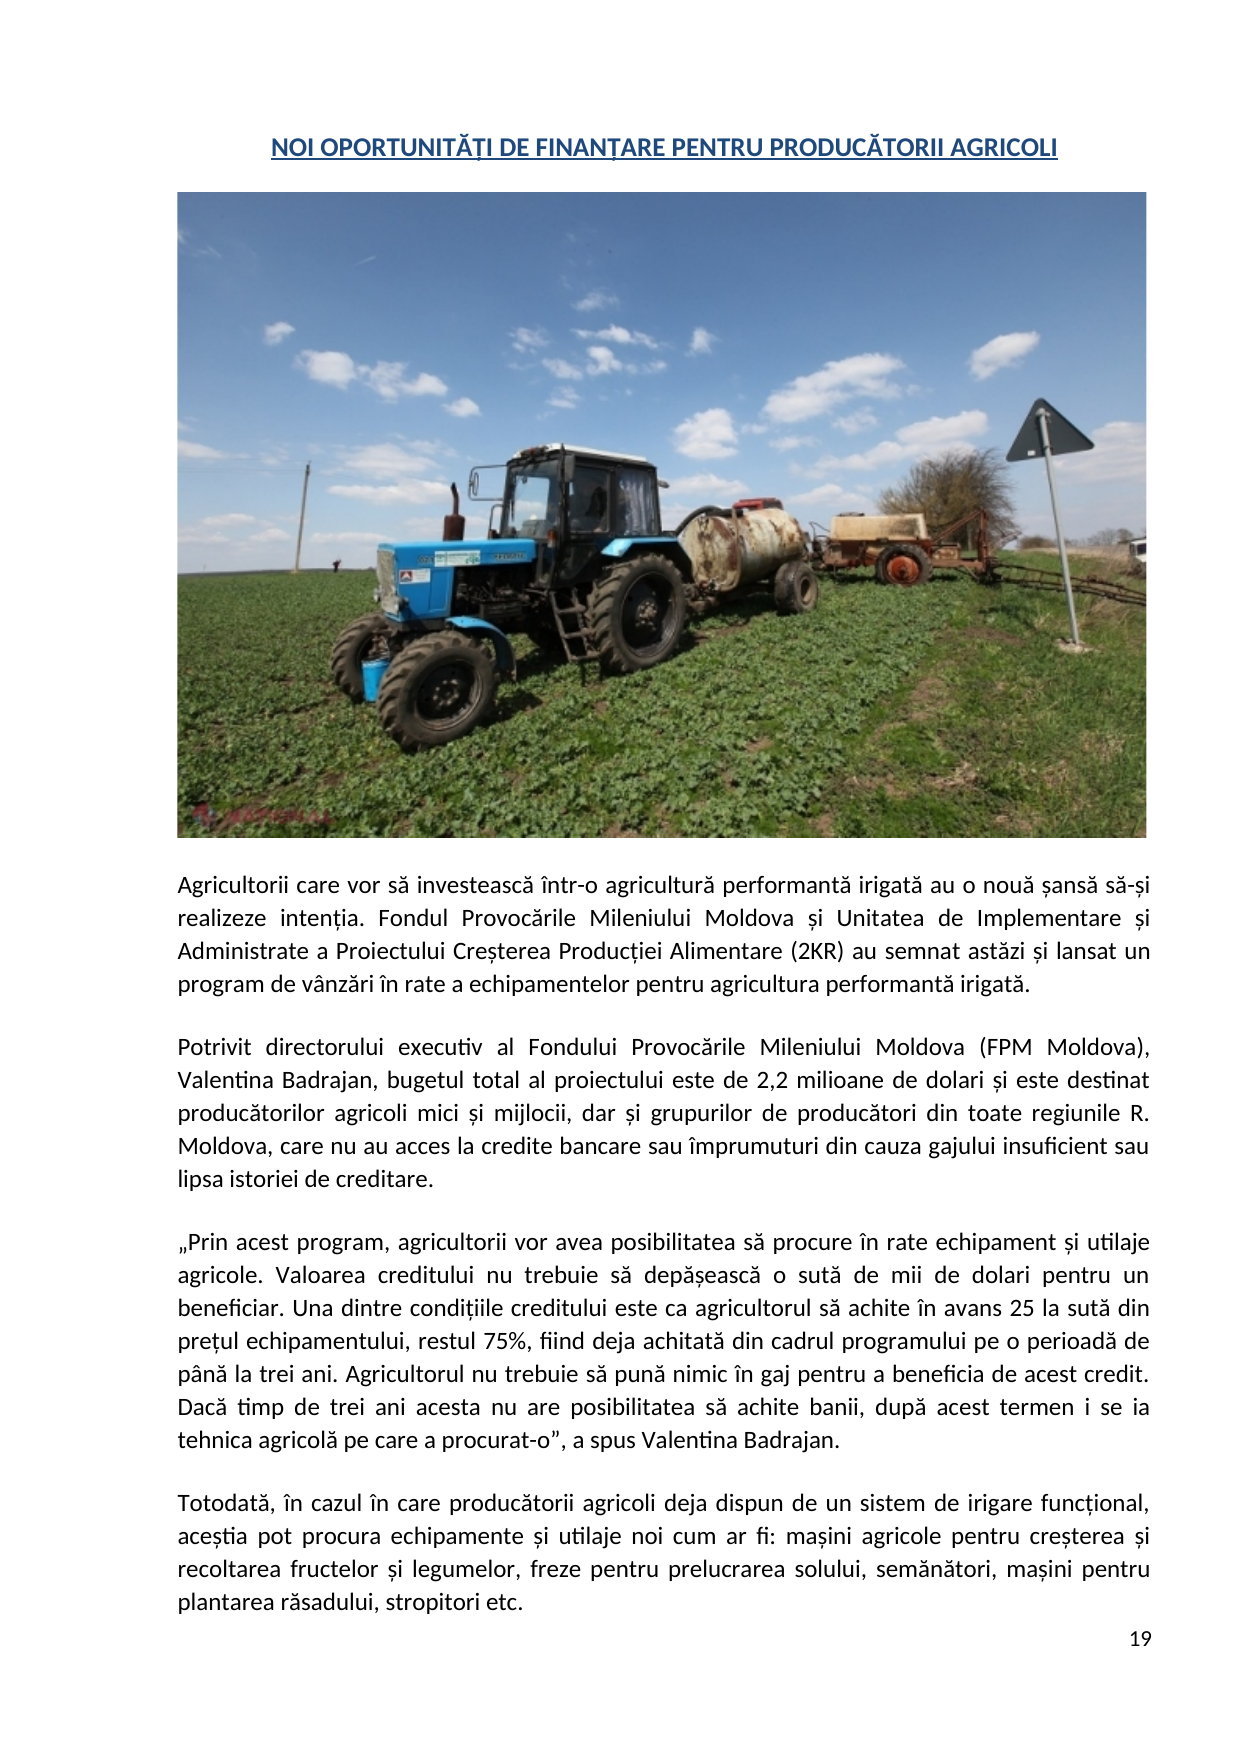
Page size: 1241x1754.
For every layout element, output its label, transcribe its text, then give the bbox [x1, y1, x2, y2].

text Potrivit directorului executiv al Fondului Provocările Mileniului Moldova (FPM Moldova), Valentina Badrajan, bugetul total al proiectului este de 2,2 milioane de dolari și este destinat producătorilor agricoli mici și mijlocii, dar și grupurilor de producători din toate regiunile R. Moldova, care nu au acces la credite bancare sau împrumuturi din cauza gajului insuficient sau lipsa istoriei de creditare. [177, 1028, 1152, 1194]
text „Prin acest program, agricultorii vor avea posibilitatea să procure în rate echipament și utilaje agricole. Valoarea creditului nu trebuie să depășească o sută de mii de dolari pentru un beneficiar. Una dintre condițiile creditului este ca agricultorul să achite în avans 25 la sută din prețul echipamentului, restul 75%, fiind deja achitată din cadrul programului pe o perioadă de până la trei ani. Agricultorul nu trebuie să pună nimic în gaj pentru a beneficia de acest credit. Dacă timp de trei ani acesta nu are posibilitatea să achite banii, după acest termen i se ia tehnica agricolă pe care a procurat-o”, a spus Valentina Badrajan. [177, 1223, 1152, 1455]
text Totodată, în cazul în care producătorii agricoli deja dispun de un sistem de irigare funcțional, aceștia pot procura echipamente și utilaje noi cum ar fi: mașini agricole pentru creșterea și recoltarea fructelor și legumelor, freze pentru prelucrarea solului, semănători, mașini pentru plantarea răsadului, stropitori etc. [177, 1484, 1152, 1617]
picture [177, 192, 1147, 838]
text NOI OPORTUNITĂȚI DE FINANȚARE PENTRU PRODUCĂTORII AGRICOLI [177, 130, 1152, 163]
text Agricultorii care vor să investească într-o agricultură performantă irigată au o nouă șansă să-și realizeze intenția. Fondul Provocările Mileniului Moldova și Unitatea de Implementare și Administrate a Proiectului Creșterea Producției Alimentare (2KR) au semnat astăzi și lansat un program de vânzări în rate a echipamentelor pentru agricultura performantă irigată. [177, 867, 1152, 999]
